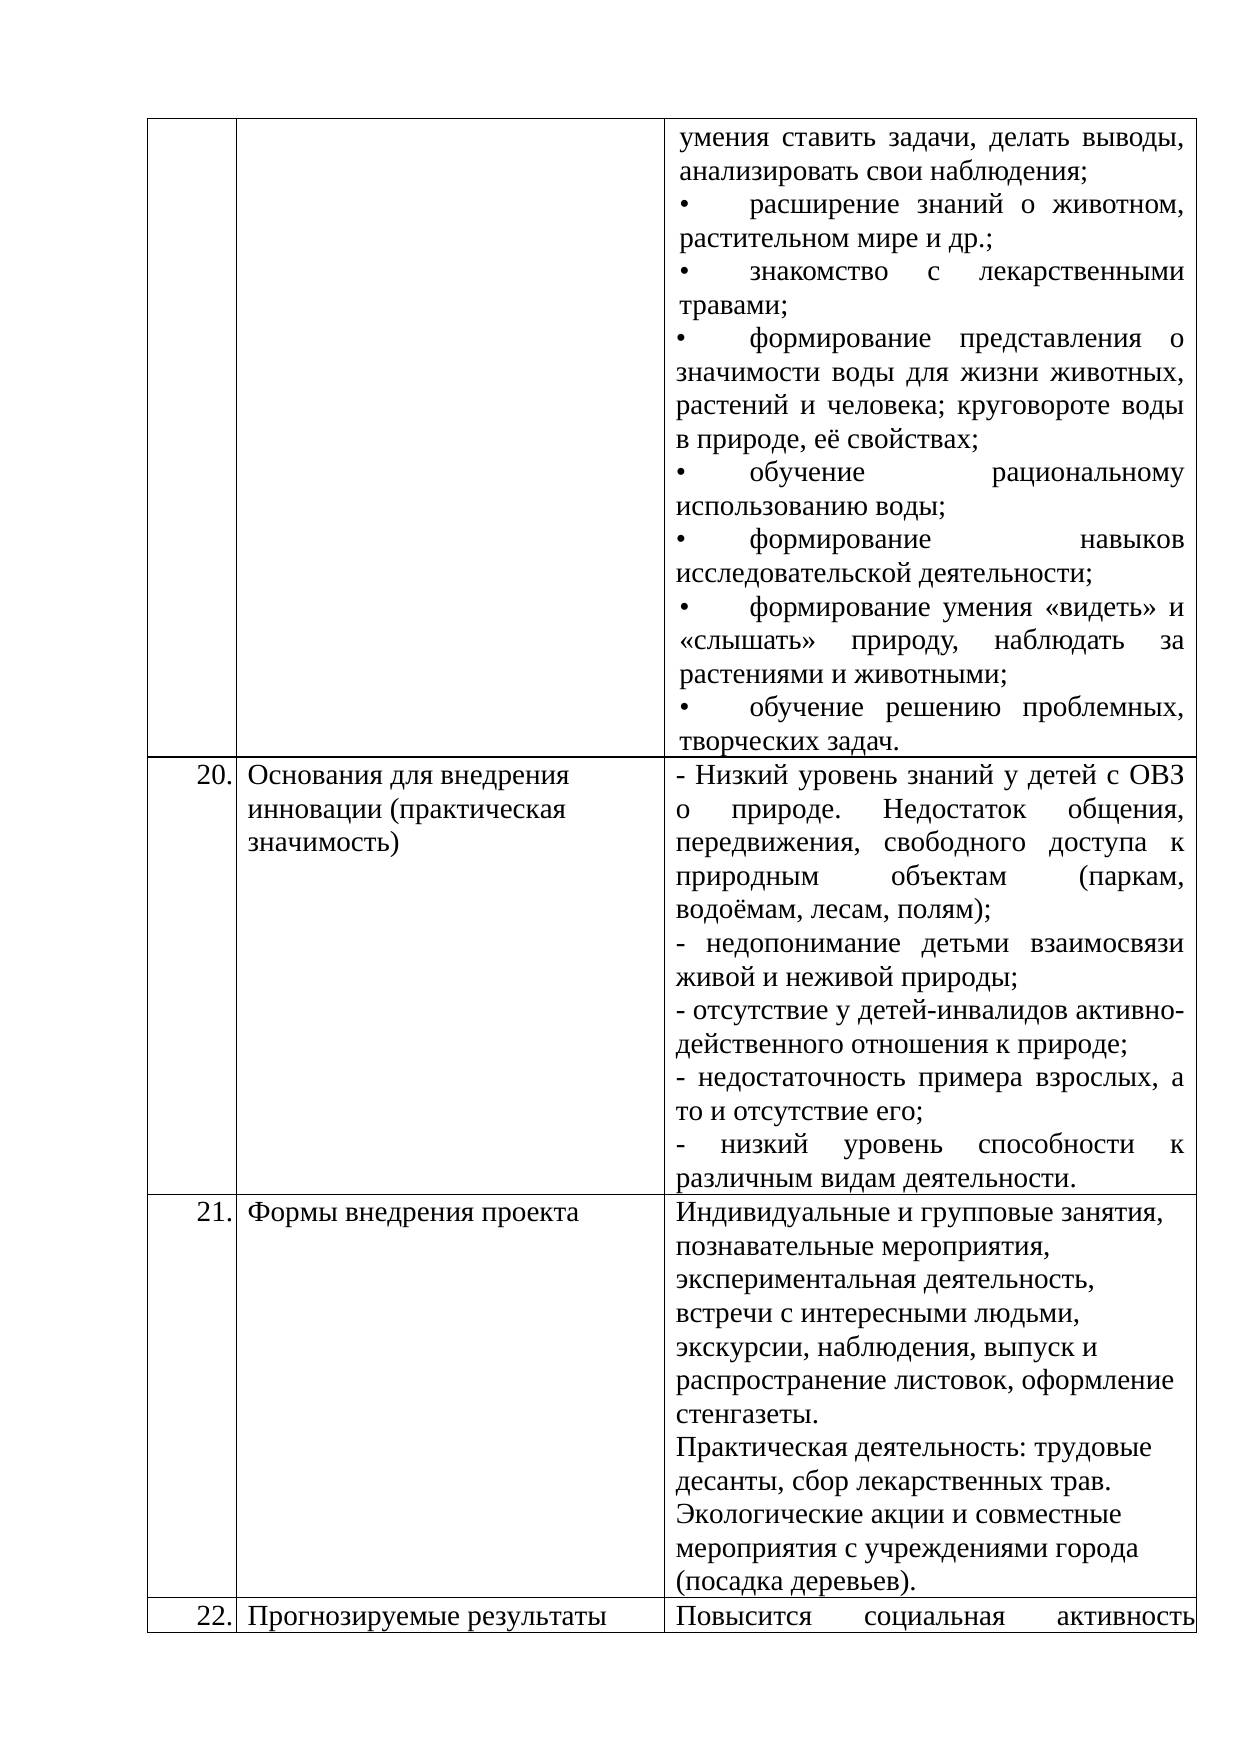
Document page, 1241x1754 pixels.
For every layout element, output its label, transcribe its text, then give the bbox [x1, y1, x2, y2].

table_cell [665, 1598, 1196, 1632]
table_cell [148, 1598, 236, 1632]
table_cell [237, 1598, 664, 1632]
table_cell [148, 119, 236, 756]
table_cell Индивидуальные и групповые занятия, познавательные мероприятия, экспериментальная деятельность, встречи с интересными людьми, экскурсии, наблюдения, выпуск и распространение листовок, оформление стенгазеты. Практическая деятельность: трудовые десанты, сбор лекарственных трав. Экологические акции и совместные мероприятия с учреждениями города (посадка деревьев). [665, 1195, 1196, 1597]
table_cell Основания для внедрения инновации (практическая значимость) [237, 758, 664, 1193]
table_cell Формы внедрения проекта [237, 1195, 664, 1597]
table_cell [665, 119, 1196, 756]
table_cell [148, 758, 236, 1193]
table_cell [237, 119, 664, 756]
table_cell - Низкий уровень знаний у детей с ОВЗ о природе. Недостаток общения, передвижения, свободного доступа к природным объектам (паркам, водоёмам, лесам, полям); - недопонимание детьми взаимосвязи живой и неживой природы; - отсутствие у детей-инвалидов активно-действенного отношения к природе; - недостаточность примера взрослых, а то и отсутствие его; - низкий уровень способности к различным видам деятельности. [665, 758, 1196, 1193]
table_cell [148, 1195, 236, 1597]
